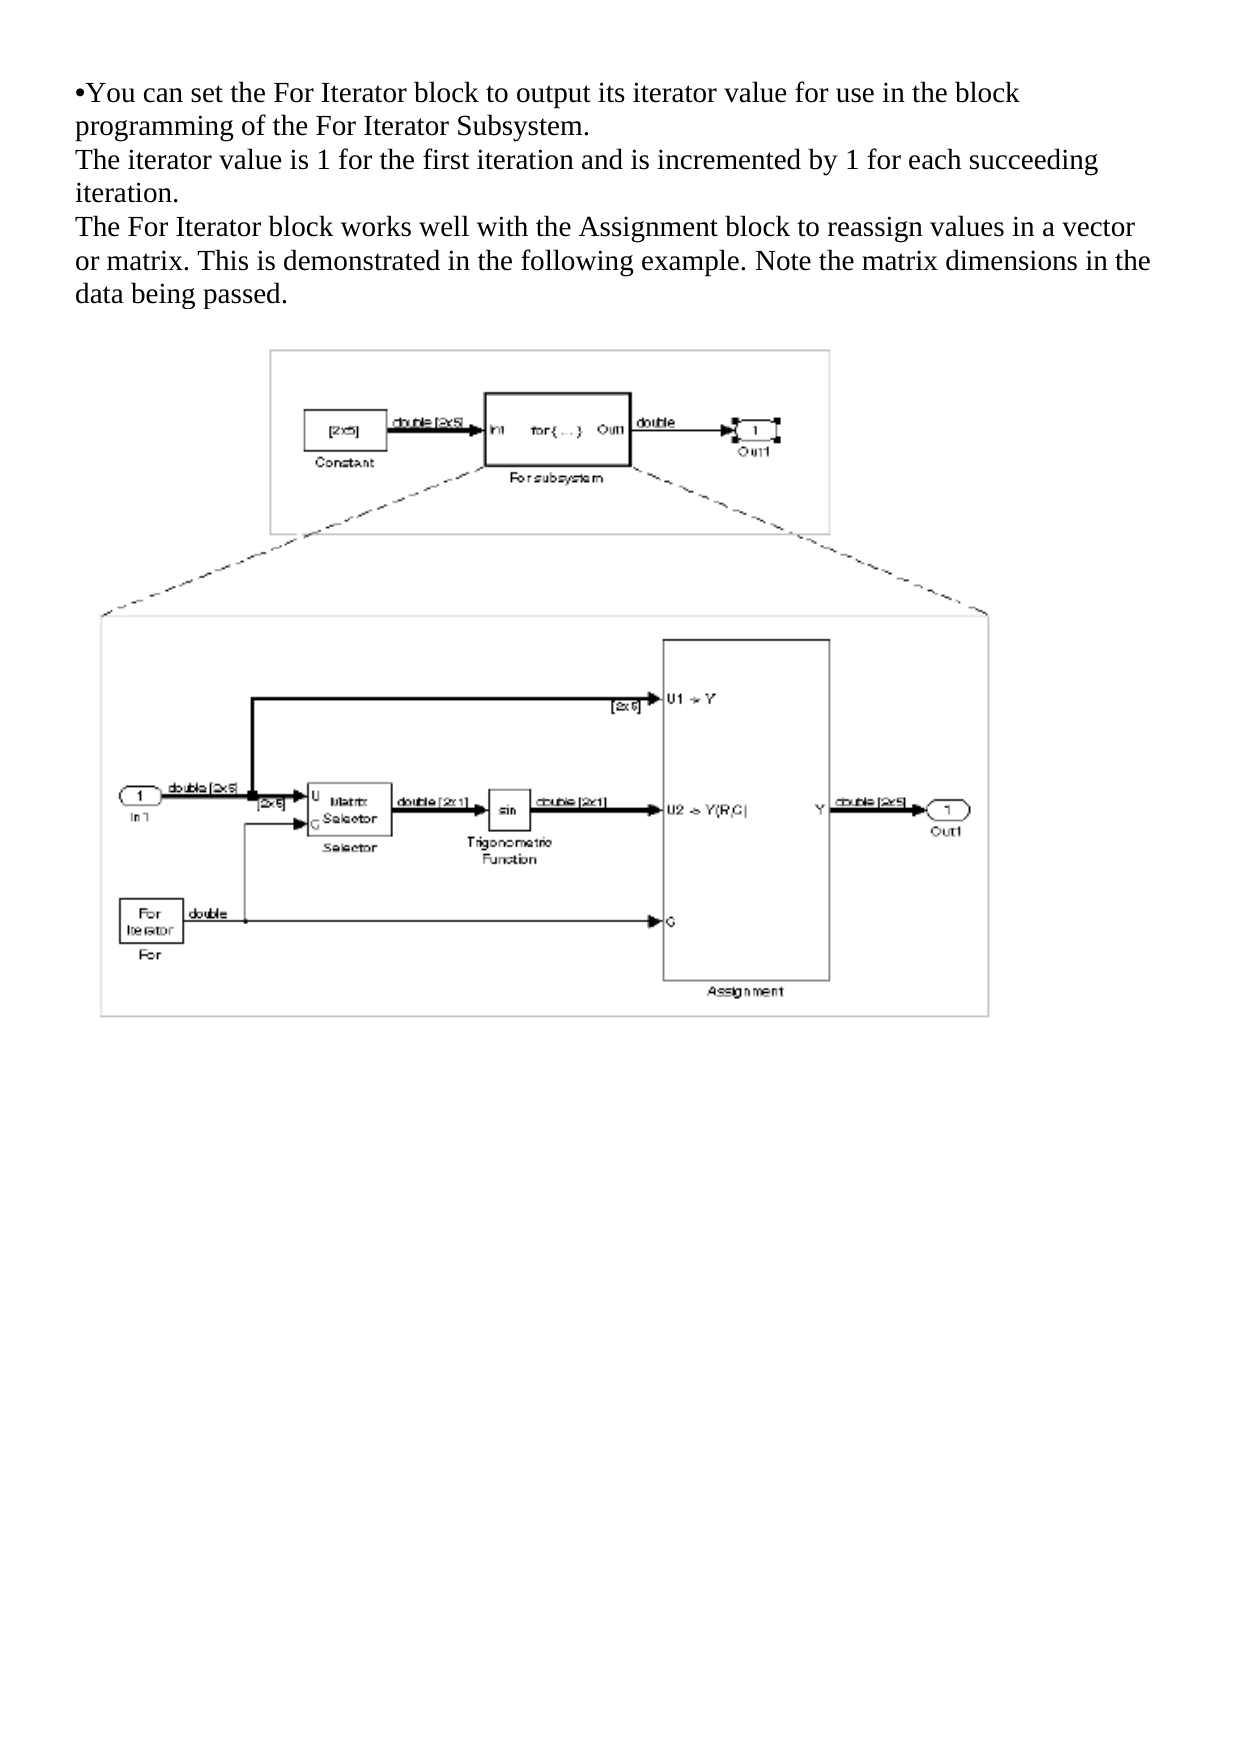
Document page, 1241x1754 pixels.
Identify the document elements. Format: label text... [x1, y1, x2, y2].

text The For Iterator block works well with the Assignment block to reassign values in a vector or matrix. This is demonstrated in the following example. Note the matrix dimensions in the data being passed. [75, 209, 1165, 310]
text •You can set the For Iterator block to output its iterator value for use in the block programming of the For Iterator Subsystem. [75, 75, 1165, 142]
text The iterator value is 1 for the first iteration and is incremented by 1 for each succeeding iteration. [75, 142, 1165, 209]
